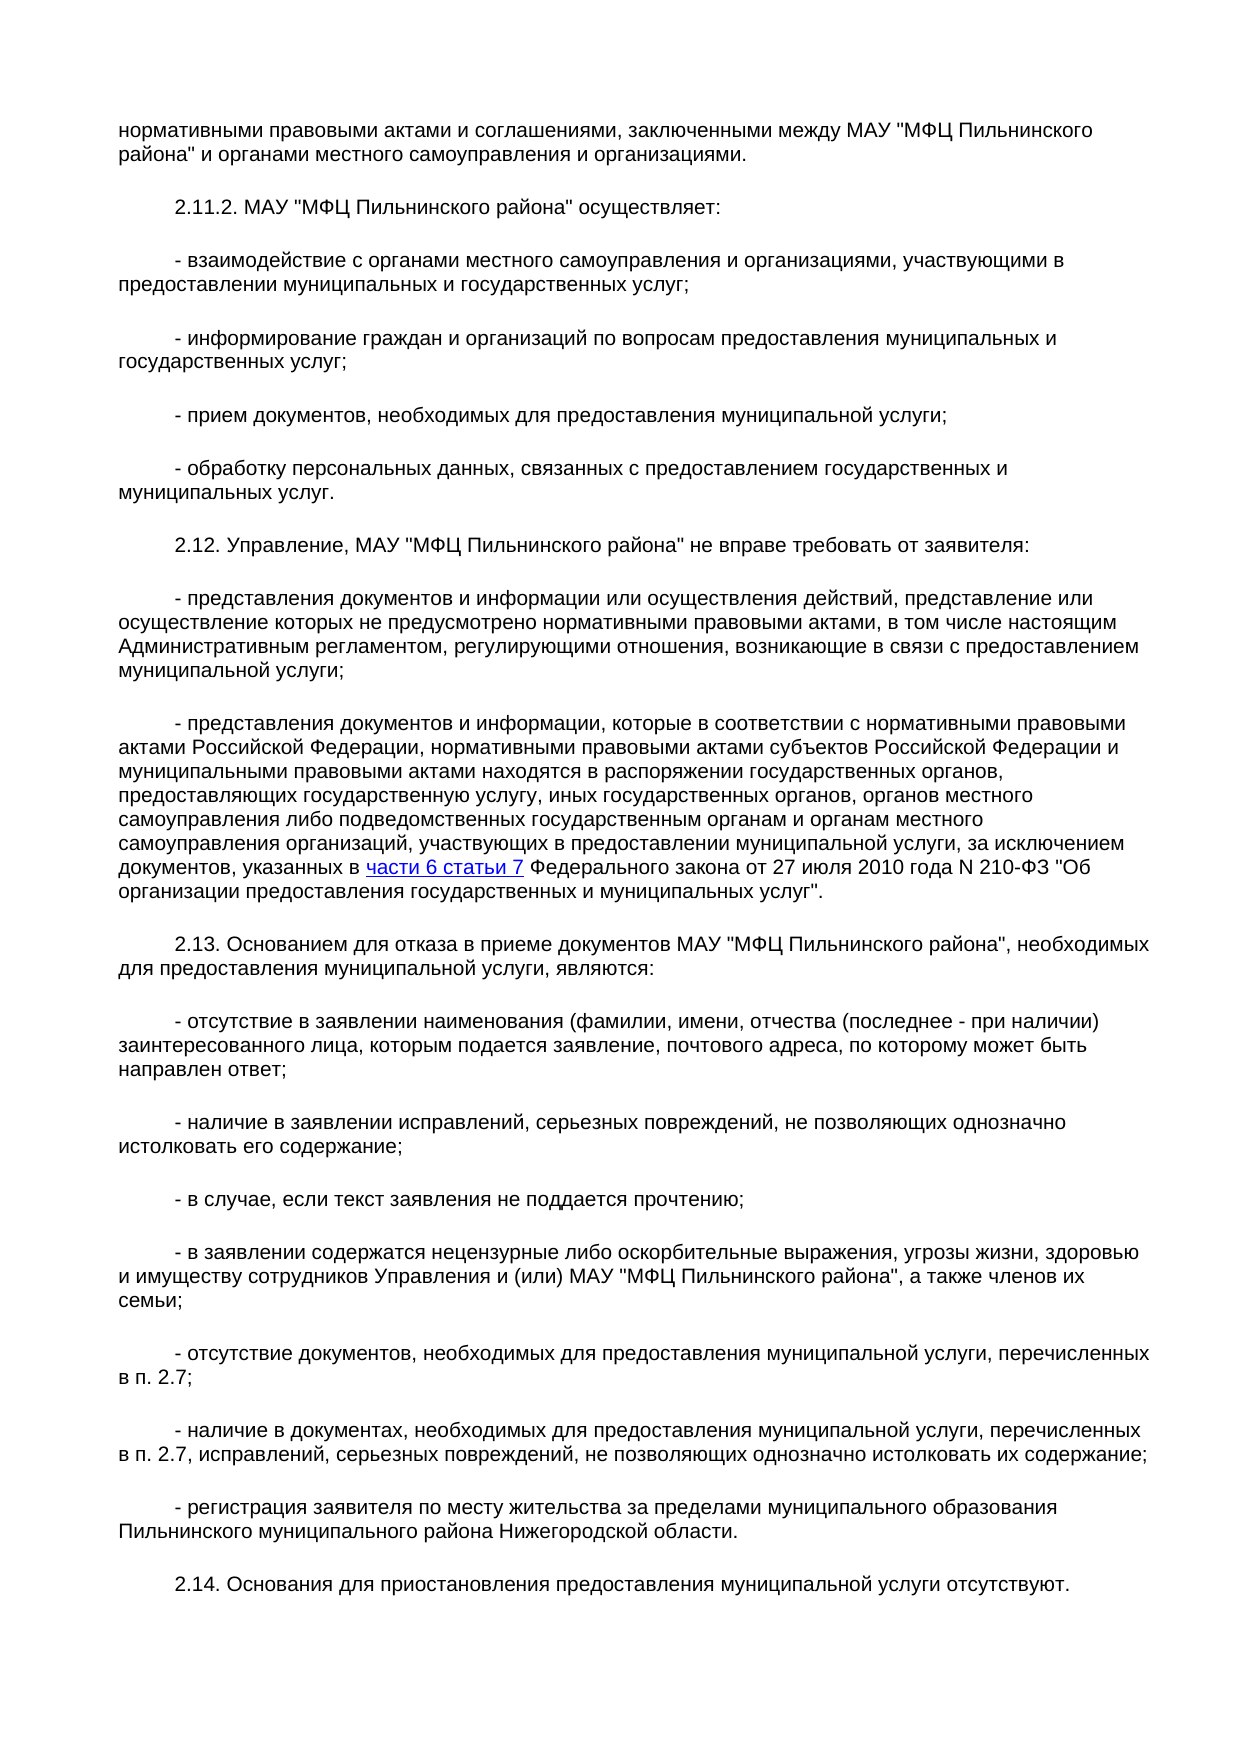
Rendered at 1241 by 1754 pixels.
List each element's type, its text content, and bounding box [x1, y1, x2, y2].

text - обработку персональных данных, связанных с предоставлением государственных и муниципальных услуг. [118, 456, 1152, 503]
text - отсутствие в заявлении наименования (фамилии, имени, отчества (последнее - при наличии) заинтересованного лица, которым подается заявление, почтового адреса, по которому может быть направлен ответ; [118, 1009, 1152, 1081]
text - прием документов, необходимых для предоставления муниципальной услуги; [118, 402, 1152, 426]
text - отсутствие документов, необходимых для предоставления муниципальной услуги, перечисленных в п. 2.7; [118, 1341, 1152, 1389]
text - представления документов и информации или осуществления действий, представление или осуществление которых не предусмотрено нормативными правовыми актами, в том числе настоящим Административным регламентом, регулирующими отношения, возникающие в связи с предоставлением муниципальной услуги; [118, 586, 1152, 682]
text - регистрация заявителя по месту жительства за пределами муниципального образования Пильнинского муниципального района Нижегородской области. [118, 1495, 1152, 1543]
text - наличие в заявлении исправлений, серьезных повреждений, не позволяющих однозначно истолковать его содержание; [118, 1110, 1152, 1158]
text 2.11.2. МАУ "МФЦ Пильнинского района" осуществляет: [118, 195, 1152, 219]
text - в случае, если текст заявления не поддается прочтению; [118, 1187, 1152, 1211]
text - представления документов и информации, которые в соответствии с нормативными правовыми актами Российской Федерации, нормативными правовыми актами субъектов Российской Федерации и муниципальными правовыми актами находятся в распоряжении государственных органов, предоставляющих государственную услугу, иных государственных органов, органов местного самоуправления либо подведомственных государственным органам и органам местного самоуправления организаций, участвующих в предоставлении муниципальной услуги, за исключением документов, указанных в части 6 статьи 7 Федерального закона от 27 июля 2010 года N 210-ФЗ "Об организации предоставления государственных и муниципальных услуг". [118, 711, 1152, 902]
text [118, 118, 1152, 166]
text 2.14. Основания для приостановления предоставления муниципальной услуги отсутствуют. [118, 1572, 1152, 1596]
text 2.13. Основанием для отказа в приеме документов МАУ "МФЦ Пильнинского района", необходимых для предоставления муниципальной услуги, являются: [118, 932, 1152, 979]
text - информирование граждан и организаций по вопросам предоставления муниципальных и государственных услуг; [118, 325, 1152, 373]
text - наличие в документах, необходимых для предоставления муниципальной услуги, перечисленных в п. 2.7, исправлений, серьезных повреждений, не позволяющих однозначно истолковать их содержание; [118, 1418, 1152, 1466]
text - взаимодействие с органами местного самоуправления и организациями, участвующими в предоставлении муниципальных и государственных услуг; [118, 248, 1152, 296]
text - в заявлении содержатся нецензурные либо оскорбительные выражения, угрозы жизни, здоровью и имуществу сотрудников Управления и (или) МАУ "МФЦ Пильнинского района", а также членов их семьи; [118, 1240, 1152, 1312]
text 2.12. Управление, МАУ "МФЦ Пильнинского района" не вправе требовать от заявителя: [118, 533, 1152, 557]
